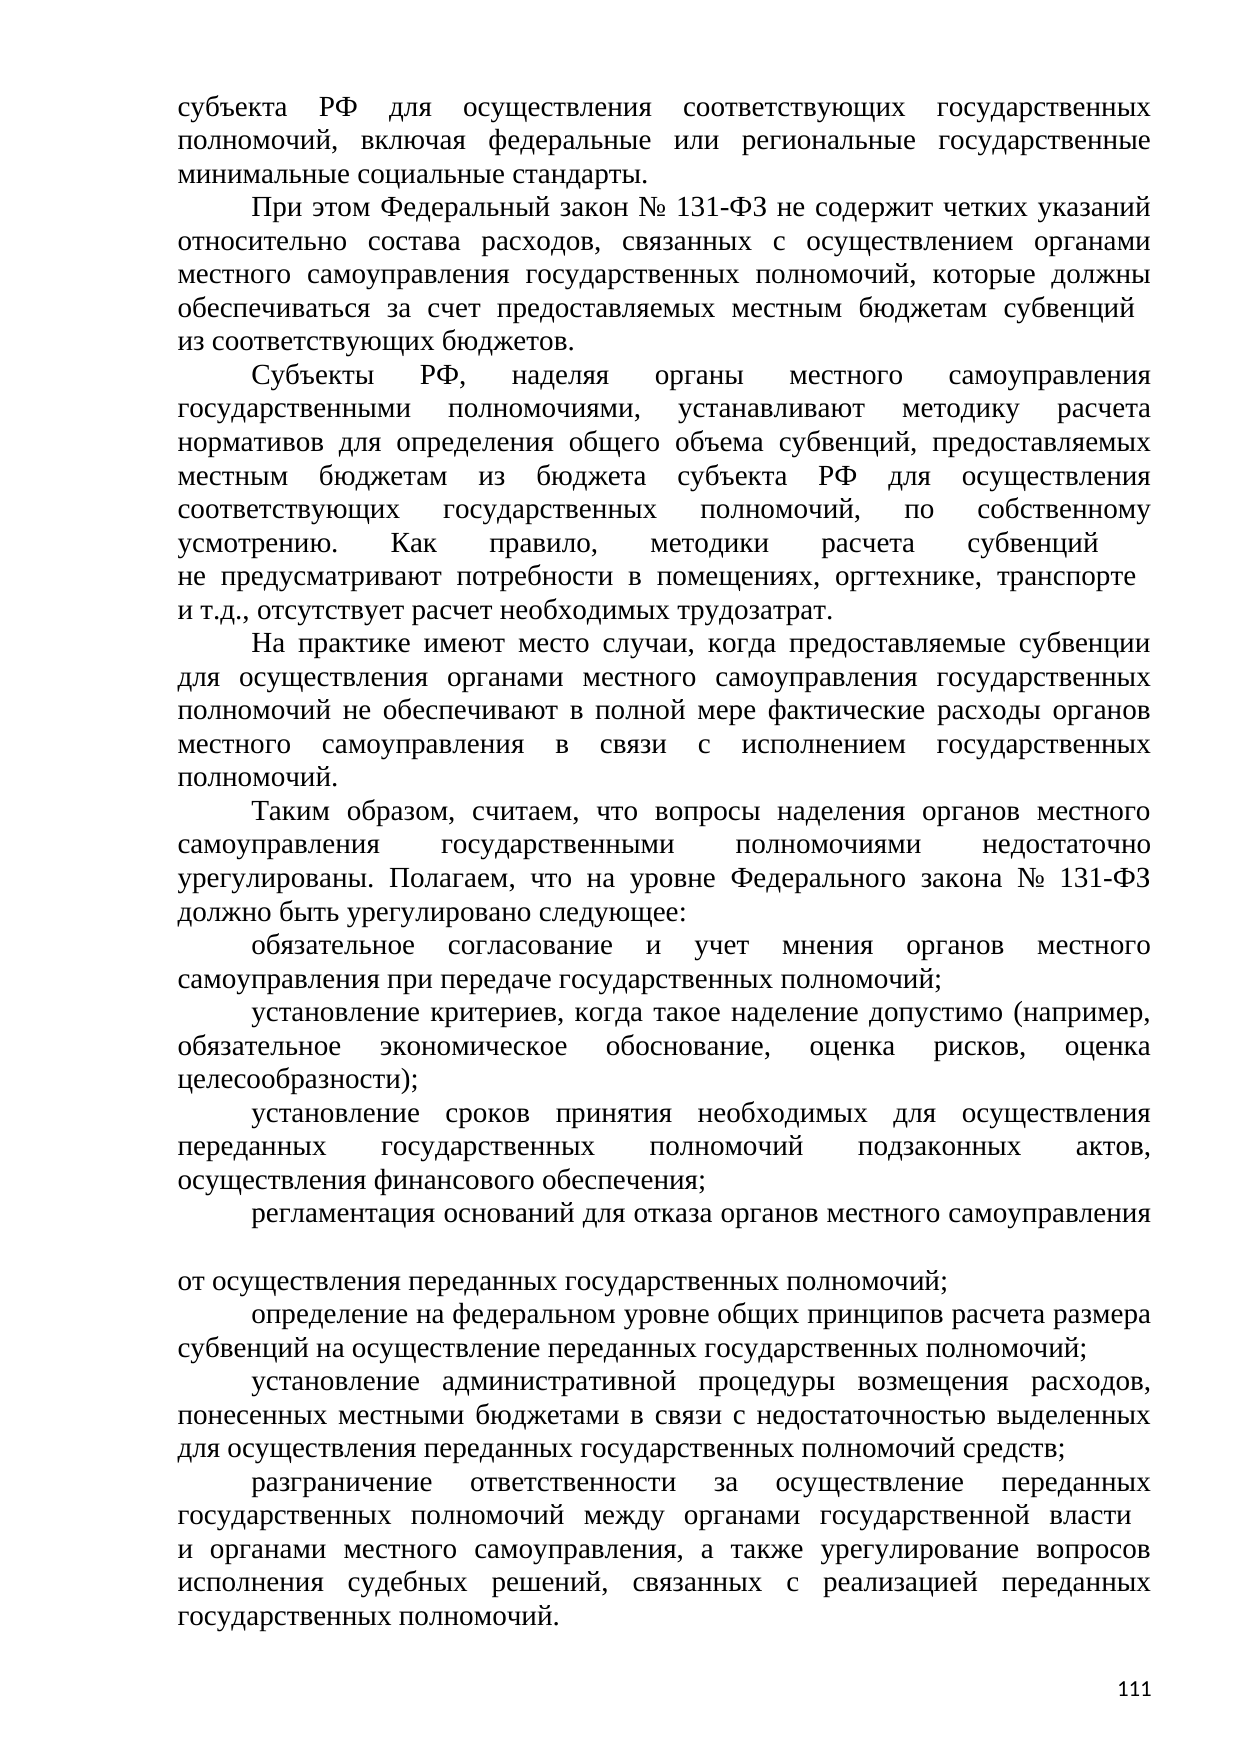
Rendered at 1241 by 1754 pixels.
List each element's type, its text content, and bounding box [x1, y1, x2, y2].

text установление критериев, когда такое наделение допустимо (например, обязательное экономическое обоснование, оценка рисков, оценка целесообразности); [177, 994, 1152, 1095]
text обязательное согласование и учет мнения органов местного самоуправления при передаче государственных полномочий; [177, 927, 1152, 994]
text При этом Федеральный закон № 131-ФЗ не содержит четких указаний относительно состава расходов, связанных с осуществлением органами местного самоуправления государственных полномочий, которые должны обеспечиваться за счет предоставляемых местным бюджетам субвенций из соответствующих бюджетов. [177, 189, 1152, 357]
text определение на федеральном уровне общих принципов расчета размера субвенций на осуществление переданных государственных полномочий; [177, 1296, 1152, 1363]
text установление сроков принятия необходимых для осуществления переданных государственных полномочий подзаконных актов, осуществления финансового обеспечения; [177, 1095, 1152, 1196]
text На практике имеют место случаи, когда предоставляемые субвенции для осуществления органами местного самоуправления государственных полномочий не обеспечивают в полной мере фактические расходы органов местного самоуправления в связи с исполнением государственных полномочий. [177, 625, 1152, 793]
text Субъекты РФ, наделяя органы местного самоуправления государственными полномочиями, устанавливают методику расчета нормативов для определения общего объема субвенций, предоставляемых местным бюджетам из бюджета субъекта РФ для осуществления соответствующих государственных полномочий, по собственному усмотрению. Как правило, методики расчета субвенций не предусматривают потребности в помещениях, оргтехнике, транспорте и т.д., отсутствует расчет необходимых трудозатрат. [177, 357, 1152, 625]
text Таким образом, считаем, что вопросы наделения органов местного самоуправления государственными полномочиями недостаточно урегулированы. Полагаем, что на уровне Федерального закона № 131-ФЗ должно быть урегулировано следующее: [177, 793, 1152, 927]
text разграничение ответственности за осуществление переданных государственных полномочий между органами государственной власти и органами местного самоуправления, а также урегулирование вопросов исполнения судебных решений, связанных с реализацией переданных государственных полномочий. [177, 1464, 1152, 1632]
text регламентация оснований для отказа органов местного самоуправления от осуществления переданных государственных полномочий; [177, 1196, 1152, 1296]
text установление административной процедуры возмещения расходов, понесенных местными бюджетами в связи с недостаточностью выделенных для осуществления переданных государственных полномочий средств; [177, 1363, 1152, 1464]
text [177, 89, 1152, 189]
